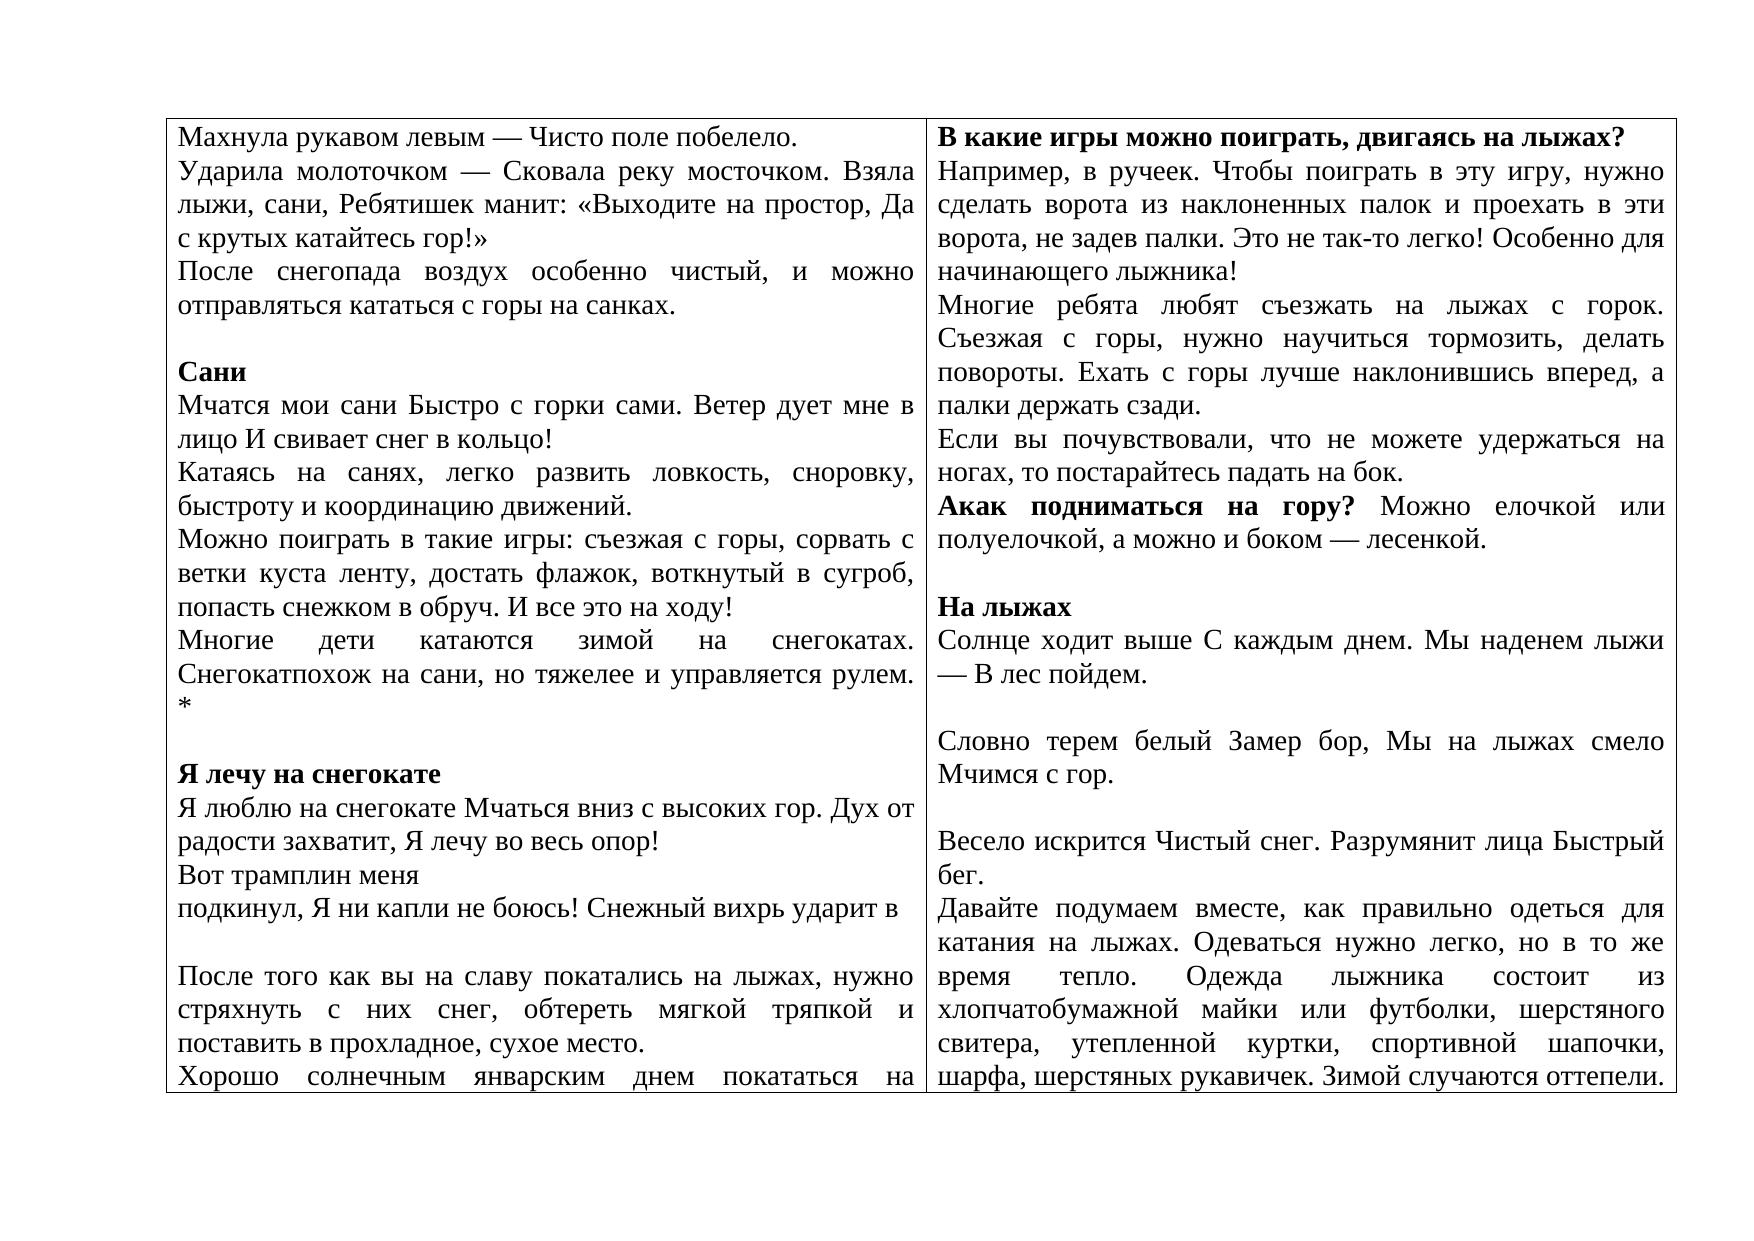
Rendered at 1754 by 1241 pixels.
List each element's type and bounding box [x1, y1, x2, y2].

table_cell [167, 119, 926, 1092]
table_cell [927, 119, 1676, 1092]
